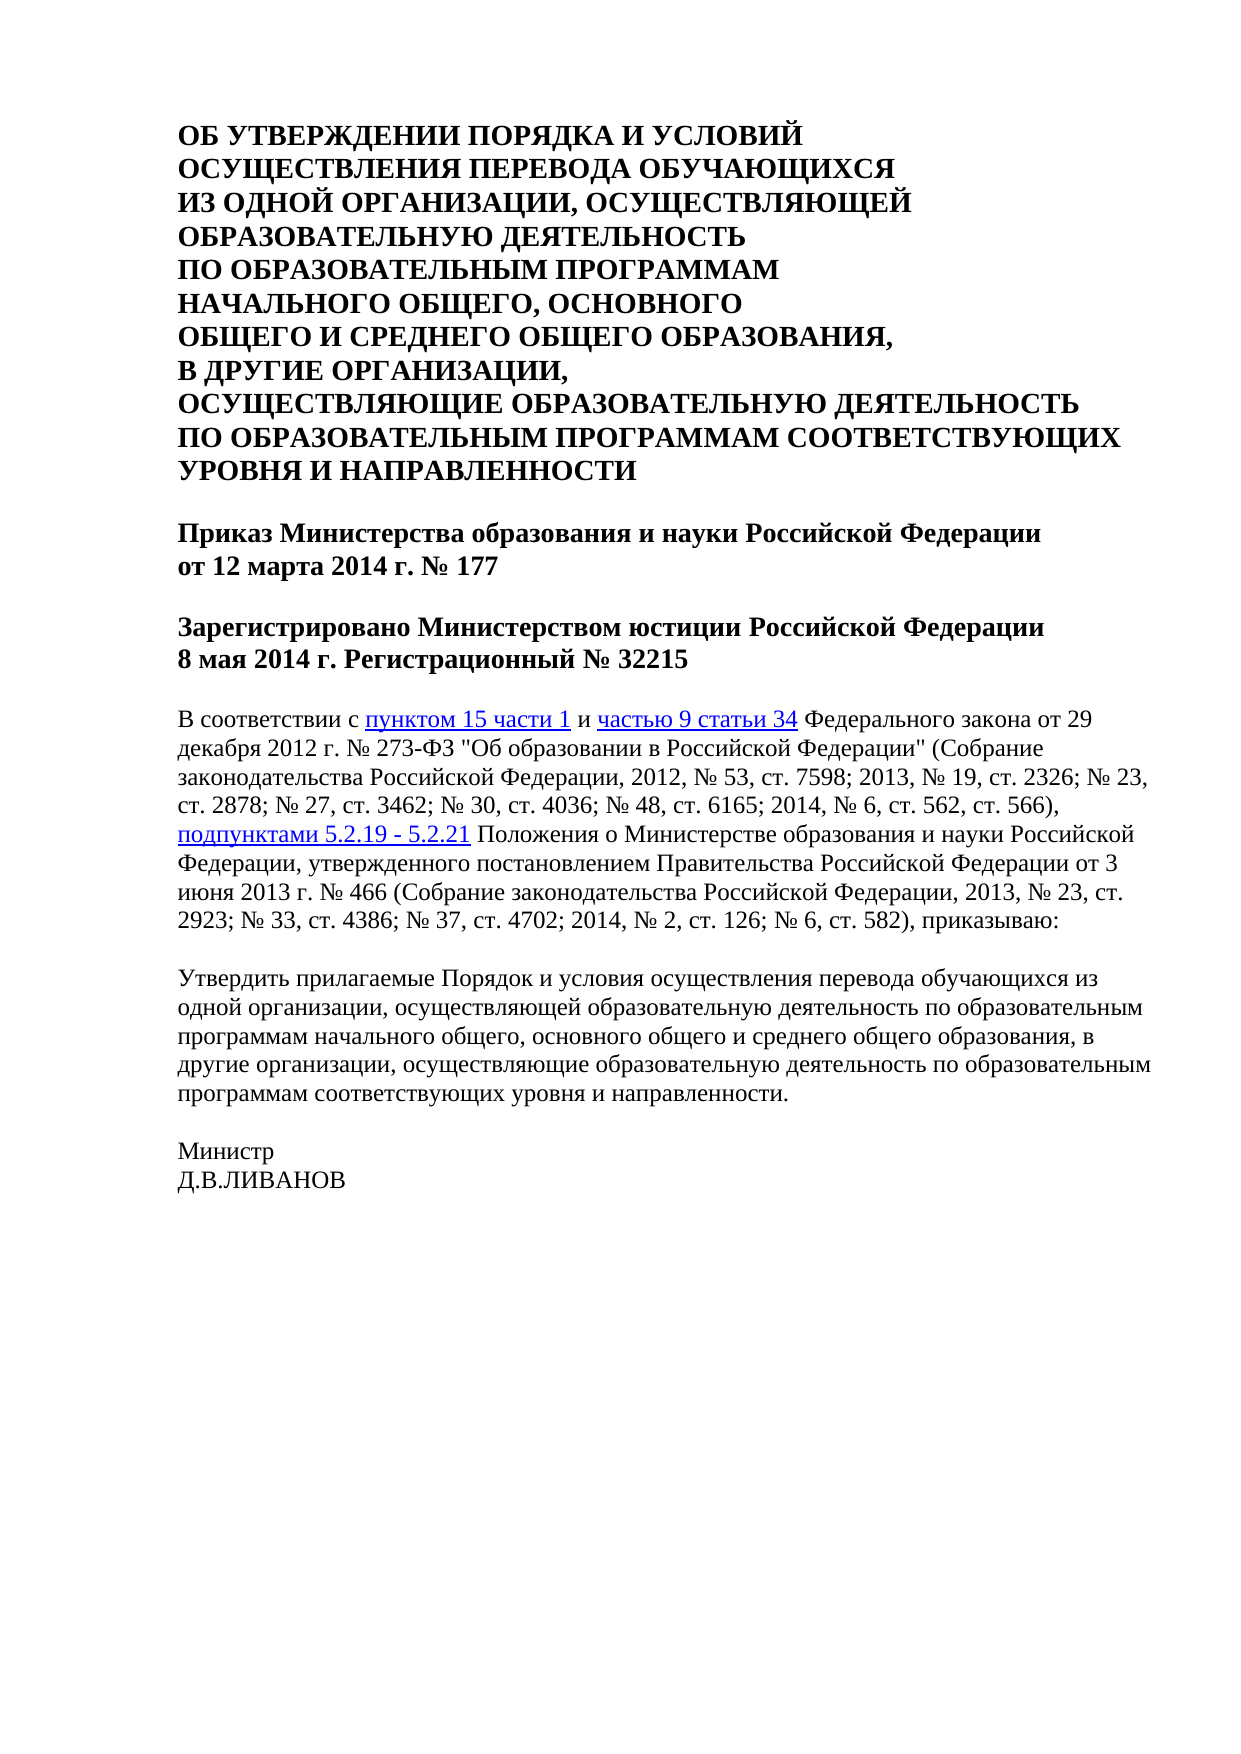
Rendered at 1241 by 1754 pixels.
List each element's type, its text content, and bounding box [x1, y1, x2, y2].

text Министр Д.В.ЛИВАНОВ [177, 1136, 1152, 1194]
text Утвердить прилагаемые Порядок и условия осуществления перевода обучающихся из одной организации, осуществляющей образовательную деятельность по образовательным программам начального общего, основного общего и среднего общего образования, в другие организации, осуществляющие образовательную деятельность по образовательным программам соответствующих уровня и направленности. [177, 963, 1152, 1107]
text В соответствии с пунктом 15 части 1 и частью 9 статьи 34 Федерального закона от 29 декабря 2012 г. № 273-ФЗ "Об образовании в Российской Федерации" (Собрание законодательства Российской Федерации, 2012, № 53, ст. 7598; 2013, № 19, ст. 2326; № 23, ст. 2878; № 27, ст. 3462; № 30, ст. 4036; № 48, ст. 6165; 2014, № 6, ст. 562, ст. 566), подпунктами 5.2.19 - 5.2.21 Положения о Министерстве образования и науки Российской Федерации, утвержденного постановлением Правительства Российской Федерации от 3 июня 2013 г. № 466 (Собрание законодательства Российской Федерации, 2013, № 23, ст. 2923; № 33, ст. 4386; № 37, ст. 4702; 2014, № 2, ст. 126; № 6, ст. 582), приказываю: [177, 704, 1152, 934]
text ОБ УТВЕРЖДЕНИИ ПОРЯДКА И УСЛОВИЙ ОСУЩЕСТВЛЕНИЯ ПЕРЕВОДА ОБУЧАЮЩИХСЯ ИЗ ОДНОЙ ОРГАНИЗАЦИИ, ОСУЩЕСТВЛЯЮЩЕЙ ОБРАЗОВАТЕЛЬНУЮ ДЕЯТЕЛЬНОСТЬ ПО ОБРАЗОВАТЕЛЬНЫМ ПРОГРАММАМ НАЧАЛЬНОГО ОБЩЕГО, ОСНОВНОГО ОБЩЕГО И СРЕДНЕГО ОБЩЕГО ОБРАЗОВАНИЯ, В ДРУГИЕ ОРГАНИЗАЦИИ, ОСУЩЕСТВЛЯЮЩИЕ ОБРАЗОВАТЕЛЬНУЮ ДЕЯТЕЛЬНОСТЬ ПО ОБРАЗОВАТЕЛЬНЫМ ПРОГРАММАМ СООТВЕТСТВУЮЩИХ УРОВНЯ И НАПРАВЛЕННОСТИ [177, 118, 1152, 487]
text Зарегистрировано Министерством юстиции Российской Федерации 8 мая 2014 г. Регистрационный № 32215 [177, 610, 1152, 675]
text Приказ Министерства образования и науки Российской Федерации от 12 марта 2014 г. № 177 [177, 516, 1152, 581]
